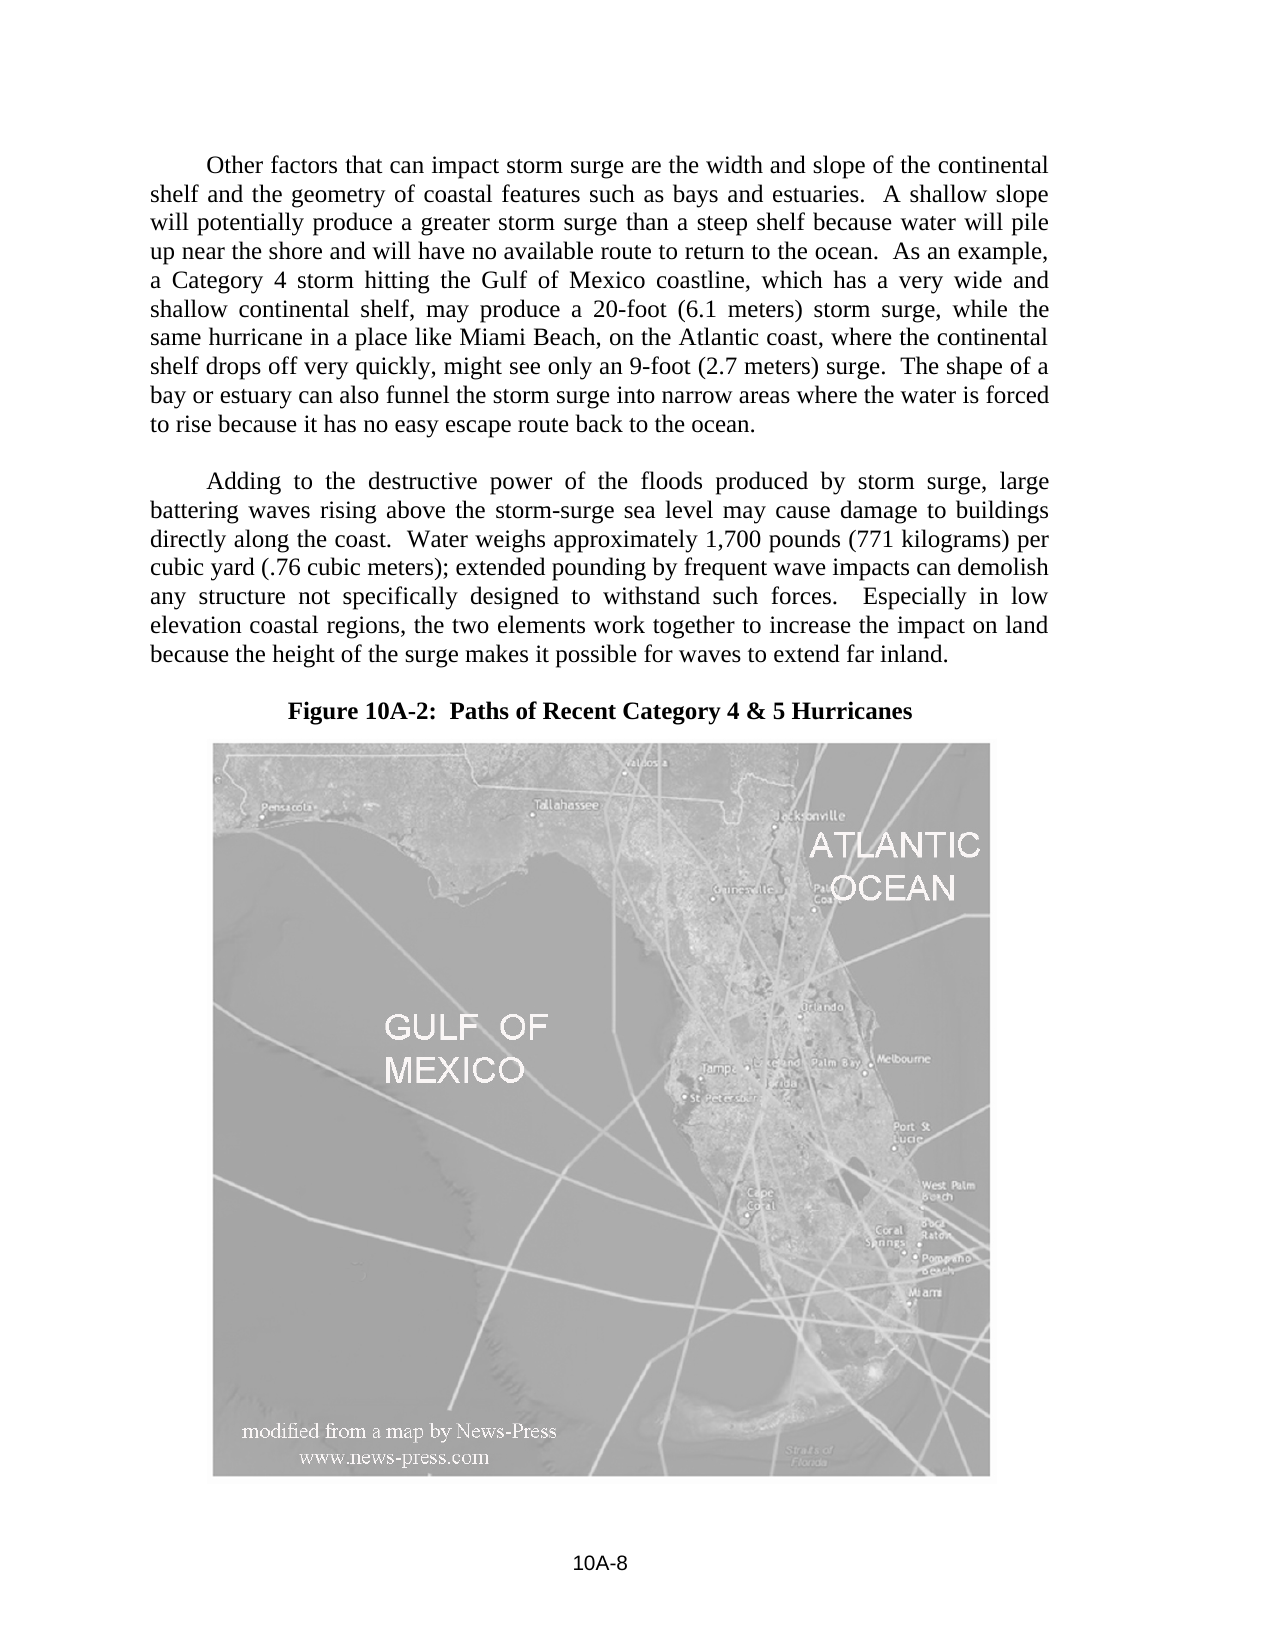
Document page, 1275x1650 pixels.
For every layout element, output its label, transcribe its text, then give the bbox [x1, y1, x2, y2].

text Adding to the destructive power of the floods produced by storm surge, large battering waves rising above the storm-surge sea level may cause damage to buildings directly along the coast. Water weighs approximately 1,700 pounds (771 kilograms) per cubic yard (.76 cubic meters); extended pounding by frequent wave impacts can demolish any structure not specifically designed to withstand such forces. Especially in low elevation coastal regions, the two elements work together to increase the impact on land because the height of the surge makes it possible for waves to extend far inland. [150, 466, 1050, 667]
picture [150, 725, 1050, 1497]
text Figure 10A-2: Paths of Recent Category 4 & 5 Hurricanes [150, 696, 1050, 725]
text Other factors that can impact storm surge are the width and slope of the continental shelf and the geometry of coastal features such as bays and estuaries. A shallow slope will potentially produce a greater storm surge than a steep shelf because water will pile up near the shore and will have no available route to return to the ocean. As an example, a Category 4 storm hitting the Gulf of Mexico coastline, which has a very wide and shallow continental shelf, may produce a 20-foot (6.1 meters) storm surge, while the same hurricane in a place like Miami Beach, on the Atlantic coast, where the continental shelf drops off very quickly, might see only an 9-foot (2.7 meters) surge. The shape of a bay or estuary can also funnel the storm surge into narrow areas where the water is forced to rise because it has no easy escape route back to the ocean. [150, 150, 1050, 437]
